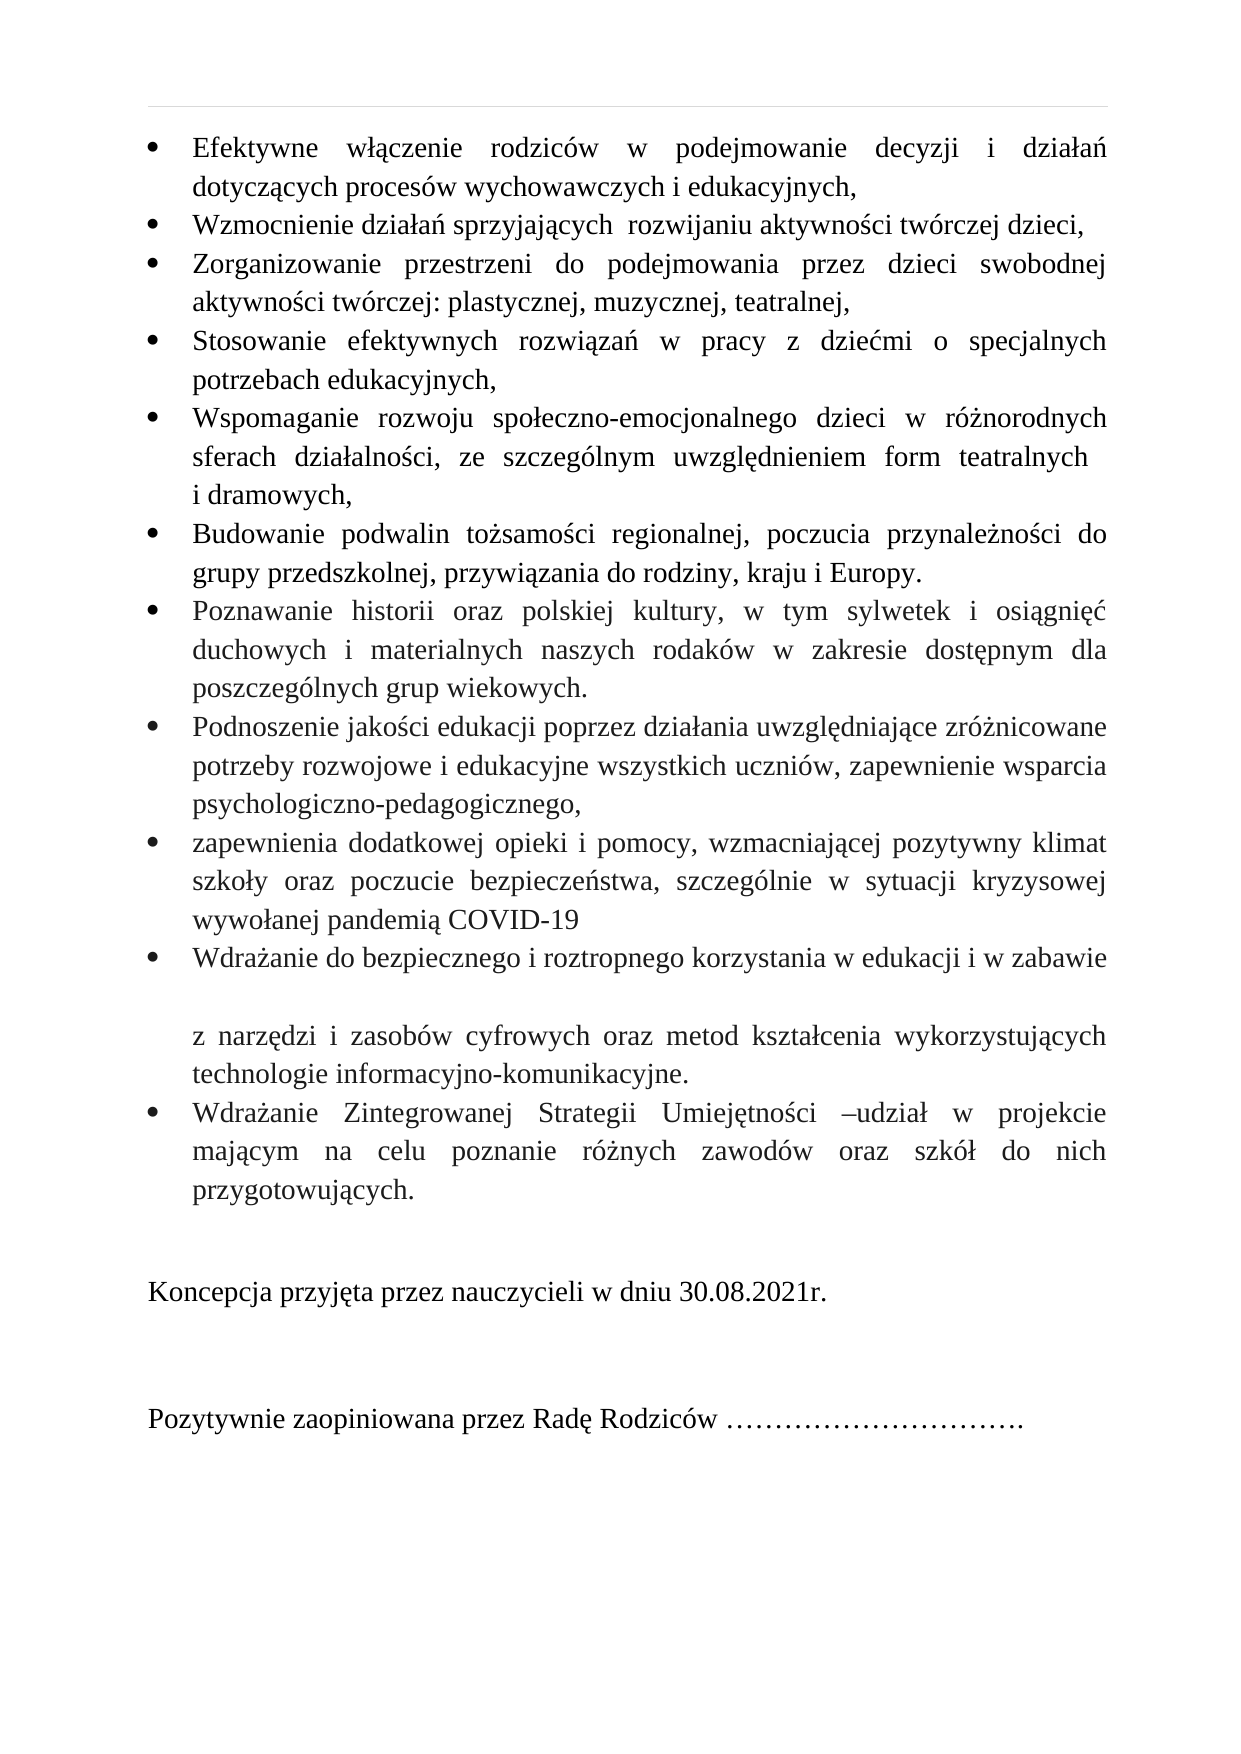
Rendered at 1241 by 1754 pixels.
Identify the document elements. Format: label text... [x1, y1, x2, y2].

text Pozytywnie zaopiniowana przez Radę Rodziców …………………………. [148, 1401, 1107, 1434]
list zapewnienia dodatkowej opieki i pomocy, wzmacniającej pozytywny klimat szkoły oraz poczucie bezpieczeństwa, szczególnie w sytuacji kryzysowej wywołanej pandemią COVID-19 [148, 825, 1107, 935]
list Zorganizowanie przestrzeni do podejmowania przez dzieci swobodnej aktywności twórczej: plastycznej, muzycznej, teatralnej, [148, 246, 1107, 318]
list Wdrażanie Zintegrowanej Strategii Umiejętności –udział w projekcie mającym na celu poznanie różnych zawodów oraz szkół do nich przygotowujących. [148, 1095, 1107, 1205]
list Stosowanie efektywnych rozwiązań w pracy z dziećmi o specjalnych potrzebach edukacyjnych, [148, 323, 1107, 395]
list Budowanie podwalin tożsamości regionalnej, poczucia przynależności do grupy przedszkolnej, przywiązania do rodziny, kraju i Europy. [148, 516, 1107, 588]
list Poznawanie historii oraz polskiej kultury, w tym sylwetek i osiągnięć duchowych i materialnych naszych rodaków w zakresie dostępnym dla poszczególnych grup wiekowych. [148, 593, 1107, 704]
text Koncepcja przyjęta przez nauczycieli w dniu 30.08.2021r. [148, 1274, 1107, 1307]
list Wspomaganie rozwoju społeczno-emocjonalnego dzieci w różnorodnych sferach działalności, ze szczególnym uwzględnieniem form teatralnych i dramowych, [148, 400, 1107, 511]
list Podnoszenie jakości edukacji poprzez działania uwzględniające zróżnicowane potrzeby rozwojowe i edukacyjne wszystkich uczniów, zapewnienie wsparcia psychologiczno-pedagogicznego, [148, 709, 1107, 820]
list Wdrażanie do bezpiecznego i roztropnego korzystania w edukacji i w zabawie z narzędzi i zasobów cyfrowych oraz metod kształcenia wykorzystujących technologie informacyjno-komunikacyjne. [148, 940, 1107, 1090]
list Wzmocnienie działań sprzyjających rozwijaniu aktywności twórczej dzieci, [148, 207, 1107, 241]
list Efektywne włączenie rodziców w podejmowanie decyzji i działań dotyczących procesów wychowawczych i edukacyjnych, [148, 130, 1107, 202]
